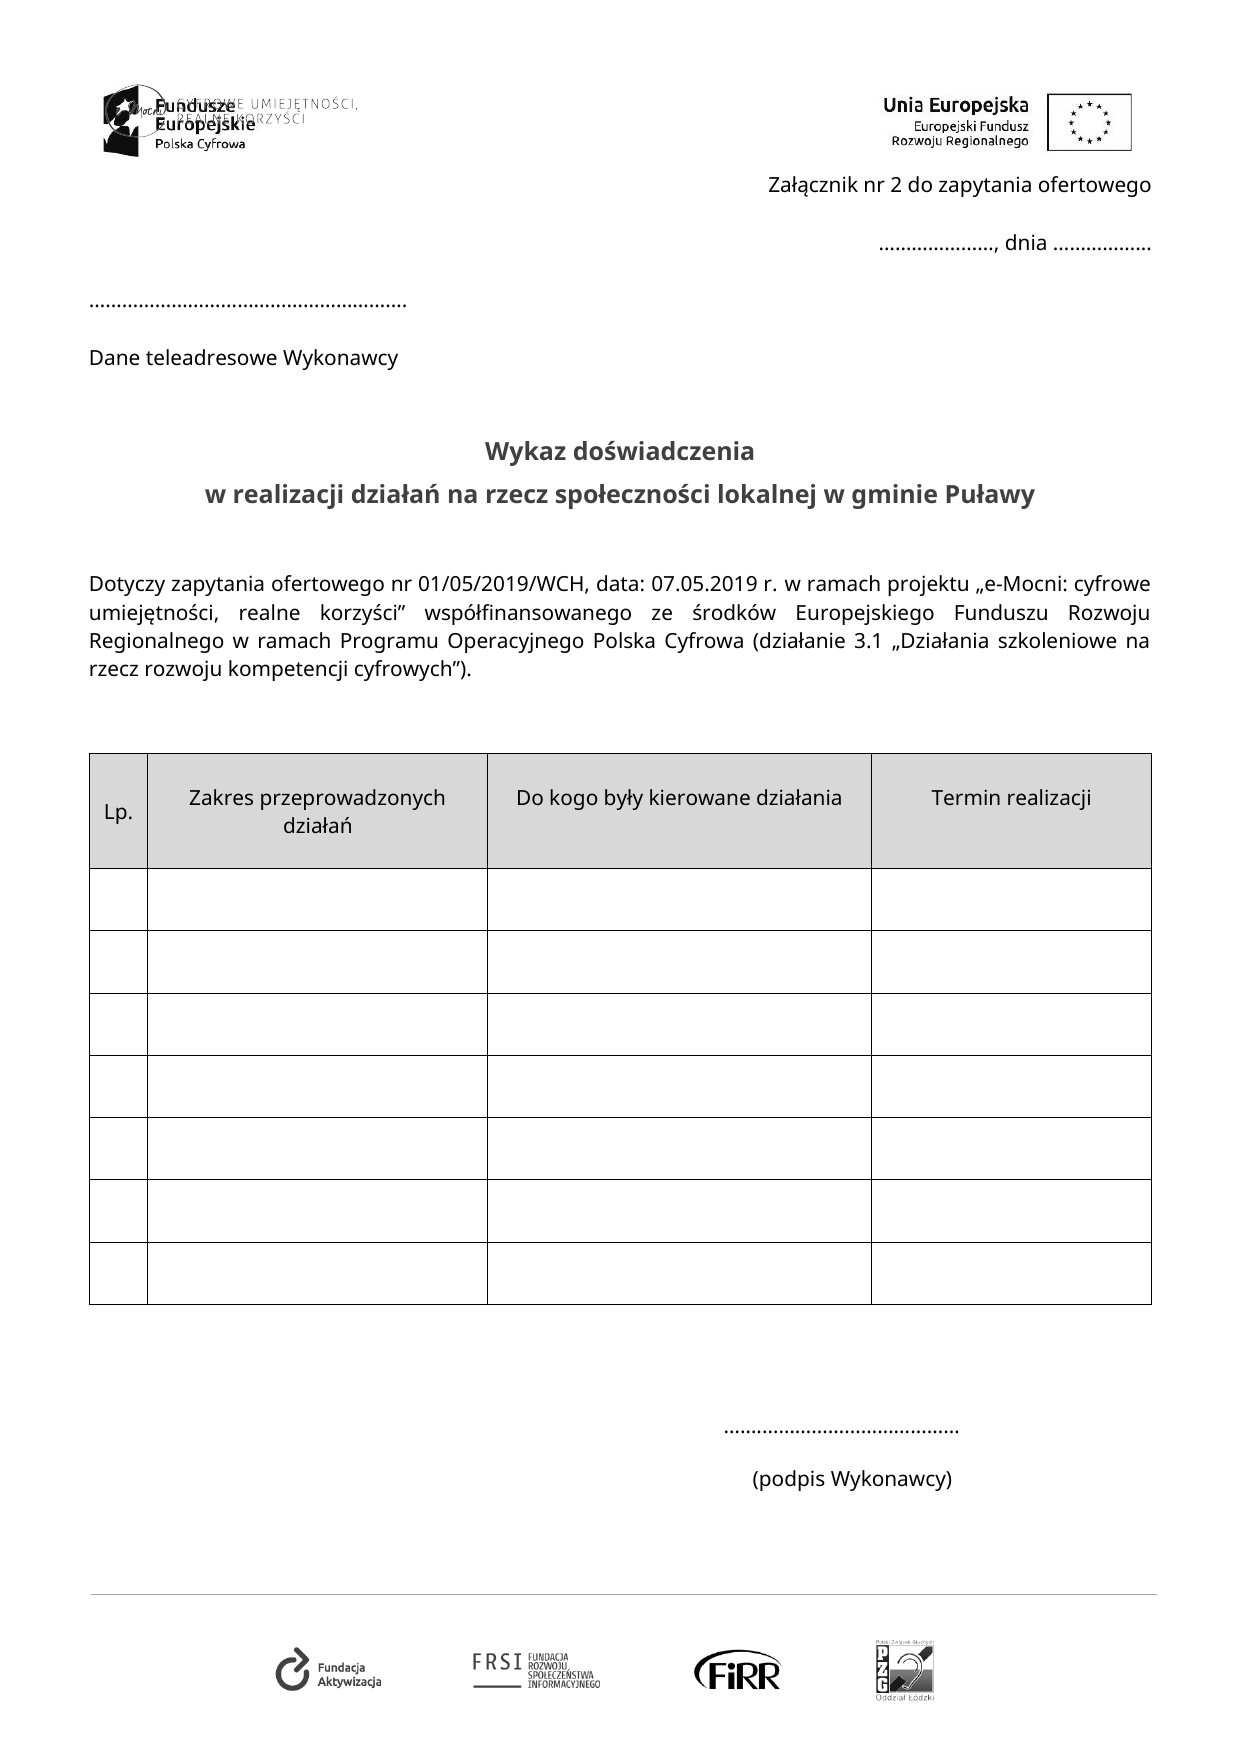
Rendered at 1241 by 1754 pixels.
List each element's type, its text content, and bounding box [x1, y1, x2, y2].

table_cell [488, 1180, 871, 1242]
picture [194, 1625, 1018, 1719]
subtitle w realizacji działań na rzecz społeczności lokalnej w gminie Puławy [89, 477, 1152, 511]
table_cell [148, 869, 487, 930]
table_cell [488, 1056, 871, 1117]
table_cell [148, 1243, 487, 1304]
table_cell [90, 1118, 147, 1179]
table_cell [872, 1056, 1151, 1117]
table_cell [872, 1118, 1151, 1179]
table_cell [872, 1243, 1151, 1304]
table_cell [872, 869, 1151, 930]
table_cell [148, 1118, 487, 1179]
table_cell [90, 994, 147, 1055]
picture [841, 81, 1132, 102]
subtitle Wykaz doświadczenia [89, 433, 1152, 467]
text …………………………………………………. [89, 286, 1152, 314]
table_header Zakres przeprowadzonych działań [148, 754, 487, 868]
table_cell [90, 1243, 147, 1304]
table_cell [488, 1118, 871, 1179]
table_cell [90, 931, 147, 992]
table_header Termin realizacji [872, 754, 1151, 868]
table_cell [148, 994, 487, 1055]
text Dotyczy zapytania ofertowego nr 01/05/2019/WCH, data: 07.05.2019 r. w ramach projektu „e-Mocni: cyfrowe umiejętności, realne korzyści” współfinansowanego ze środków Europejskiego Funduszu Rozwoju Regionalnego w ramach Programu Operacyjnego Polska Cyfrowa (działanie 3.1 „Działania szkoleniowe na rzecz rozwoju kompetencji cyfrowych”). [89, 569, 1152, 683]
text Dane teleadresowe Wykonawcy [89, 343, 1152, 372]
table_cell [488, 869, 871, 930]
table_cell [872, 1180, 1151, 1242]
table_cell [488, 994, 871, 1055]
table_cell [148, 1180, 487, 1242]
text (podpis Wykonawcy) [679, 1464, 1152, 1493]
table_header Do kogo były kierowane działania [488, 754, 871, 868]
table_cell [488, 1243, 871, 1304]
table_cell [90, 1180, 147, 1242]
text …….……………………………… [457, 1411, 1152, 1439]
table_cell [148, 931, 487, 992]
table_cell [90, 869, 147, 930]
table_header Lp. [90, 754, 147, 868]
picture [103, 81, 364, 102]
table_cell [872, 994, 1151, 1055]
text …………………, dnia ……………… [89, 228, 1152, 256]
table_cell [488, 931, 871, 992]
table_cell [90, 1056, 147, 1117]
text Załącznik nr 2 do zapytania ofertowego [89, 102, 1152, 199]
table_cell [872, 931, 1151, 992]
table_cell [148, 1056, 487, 1117]
